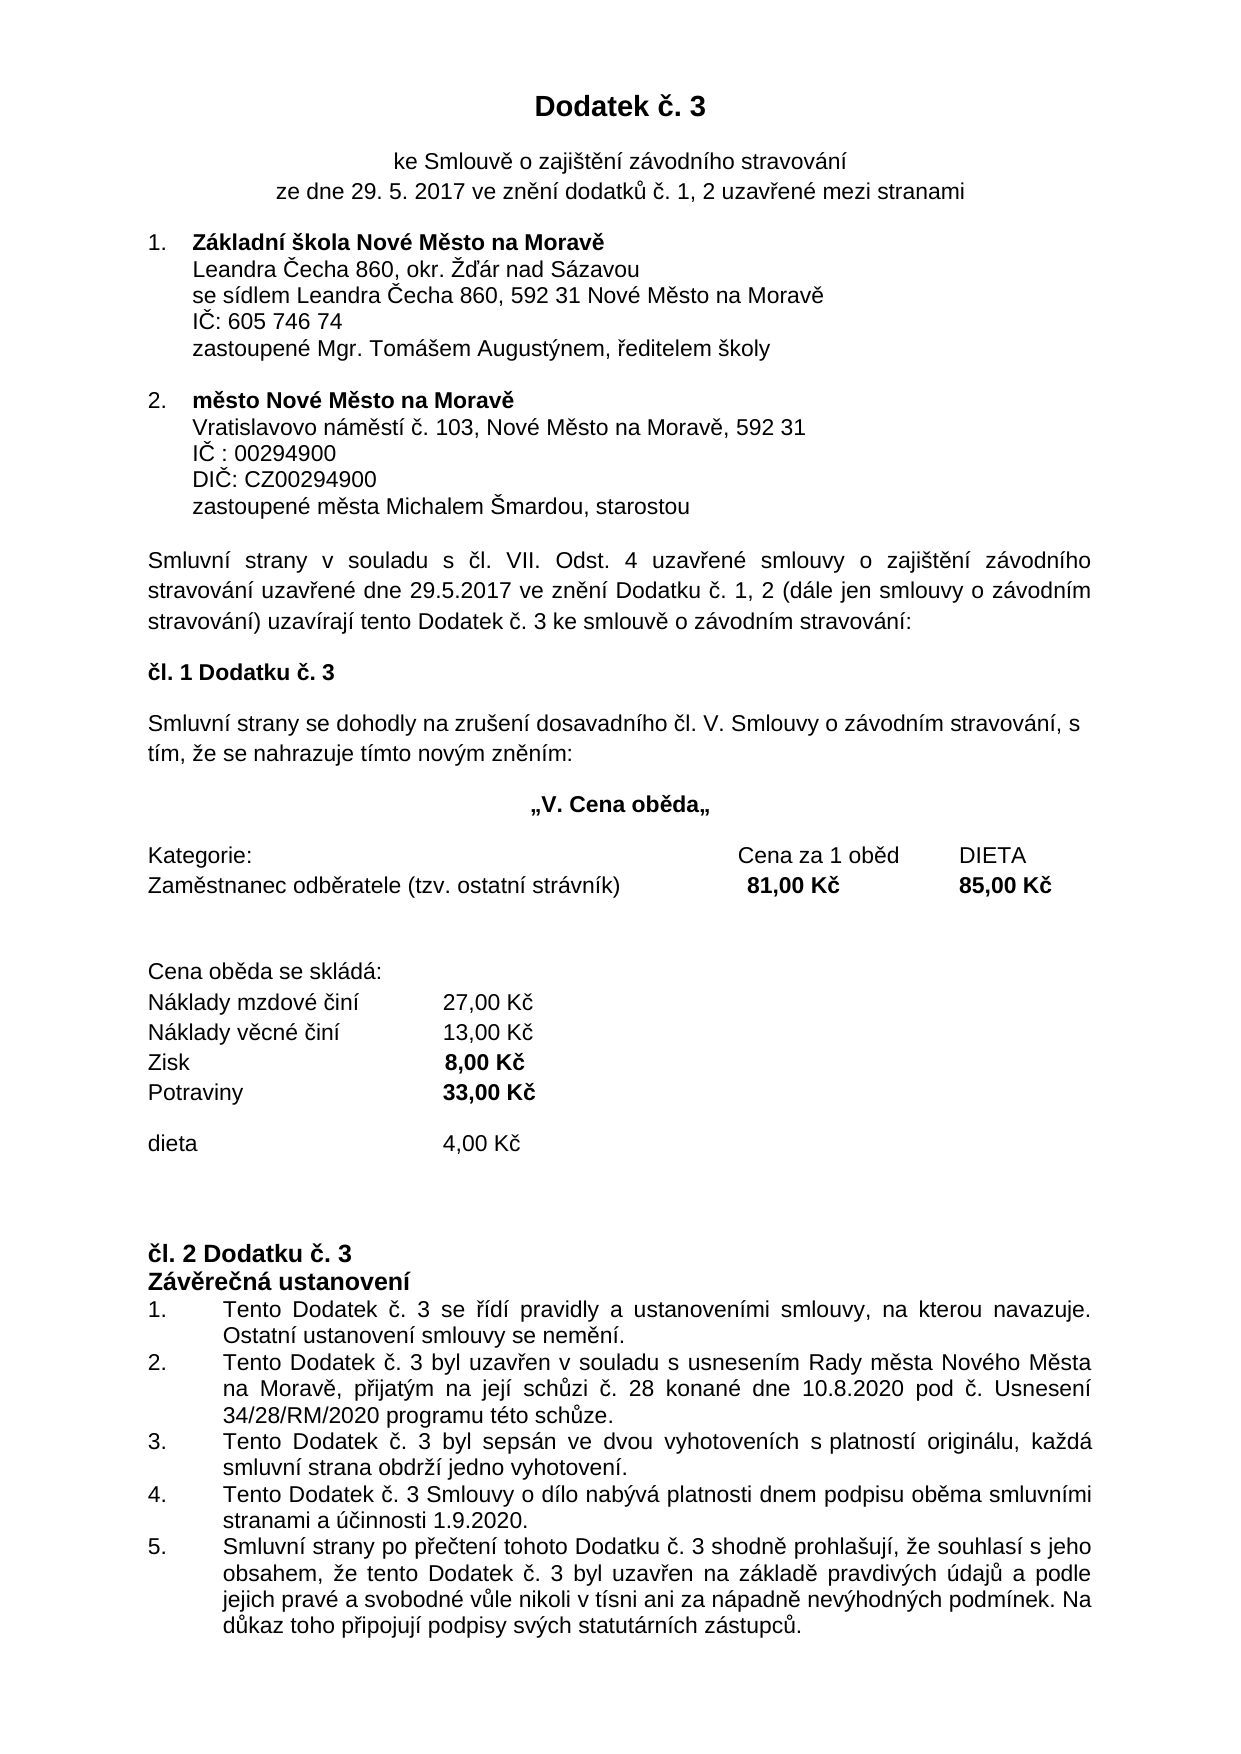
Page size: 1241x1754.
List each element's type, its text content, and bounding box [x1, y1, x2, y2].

text Smluvní strany se dohodly na zrušení dosavadního čl. V. Smlouvy o závodním stravování, s tím, že se nahrazuje tímto novým zněním: [148, 710, 1092, 766]
text „V. Cena oběda„ [148, 791, 1092, 817]
text IČ : 00294900 [148, 440, 1092, 466]
text se sídlem Leandra Čecha 860, 592 31 Nové Město na Moravě [148, 282, 1092, 308]
list Tento Dodatek č. 3 Smlouvy o dílo nabývá platnosti dnem podpisu oběma smluvními stranami a účinnosti 1.9.2020. [148, 1481, 1092, 1533]
text zastoupené Mgr. Tomášem Augustýnem, ředitelem školy [148, 335, 1092, 361]
text Cena oběda se skládá: [148, 958, 1092, 984]
text Potraviny 33,00 Kč [148, 1079, 1092, 1105]
text 1. Základní škola Nové Město na Moravě [148, 229, 1092, 256]
text zastoupené města Michalem Šmardou, starostou [148, 493, 1092, 519]
text Náklady věcné činí 13,00 Kč [148, 1019, 1092, 1045]
text ke Smlouvě o zajištění závodního stravování [148, 148, 1092, 174]
text dieta 4,00 Kč [148, 1130, 1092, 1156]
text čl. 2 Dodatku č. 3 [148, 1239, 1092, 1267]
text Závěrečná ustanovení [148, 1267, 1092, 1296]
text 2. město Nové Město na Moravě [148, 387, 1092, 414]
list Smluvní strany po přečtení tohoto Dodatku č. 3 shodně prohlašují, že souhlasí s jeho obsahem, že tento Dodatek č. 3 byl uzavřen na základě pravdivých údajů a podle jejich pravé a svobodné vůle nikoli v tísni ani za nápadně nevýhodných podmínek. Na důkaz toho připojují podpisy svých statutárních zástupců. [148, 1533, 1092, 1639]
text DIČ: CZ00294900 [148, 466, 1092, 493]
text Smluvní strany v souladu s čl. VII. Odst. 4 uzavřené smlouvy o zajištění závodního stravování uzavřené dne 29.5.2017 ve znění Dodatku č. 1, 2 (dále jen smlouvy o závodním stravování) uzavírají tento Dodatek č. 3 ke smlouvě o závodním stravování: [148, 547, 1092, 634]
text Zisk 8,00 Kč [148, 1049, 1092, 1075]
text IČ: 605 746 74 [148, 308, 1092, 335]
text Leandra Čecha 860, okr. Žďár nad Sázavou [148, 256, 1092, 282]
list Tento Dodatek č. 3 byl sepsán ve dvou vyhotoveních s platností originálu, každá smluvní strana obdrží jedno vyhotovení. [148, 1428, 1092, 1481]
text Zaměstnanec odběratele (tzv. ostatní strávník) 81,00 Kč 85,00 Kč [148, 872, 1092, 898]
text Dodatek č. 3 [148, 89, 1092, 122]
list Tento Dodatek č. 3 byl uzavřen v souladu s usnesením Rady města Nového Města na Moravě, přijatým na její schůzi č. 28 konané dne 10.8.2020 pod č. Usnesení 34/28/RM/2020 programu této schůze. [148, 1349, 1092, 1428]
text čl. 1 Dodatku č. 3 [148, 659, 1092, 685]
text Vratislavovo náměstí č. 103, Nové Město na Moravě, 592 31 [148, 414, 1092, 440]
text Náklady mzdové činí 27,00 Kč [148, 988, 1092, 1015]
text ze dne 29. 5. 2017 ve znění dodatků č. 1, 2 uzavřené mezi stranami [148, 178, 1092, 204]
list Tento Dodatek č. 3 se řídí pravidly a ustanoveními smlouvy, na kterou navazuje. Ostatní ustanovení smlouvy se nemění. [148, 1296, 1092, 1349]
text Kategorie: Cena za 1 oběd DIETA [148, 842, 1092, 868]
